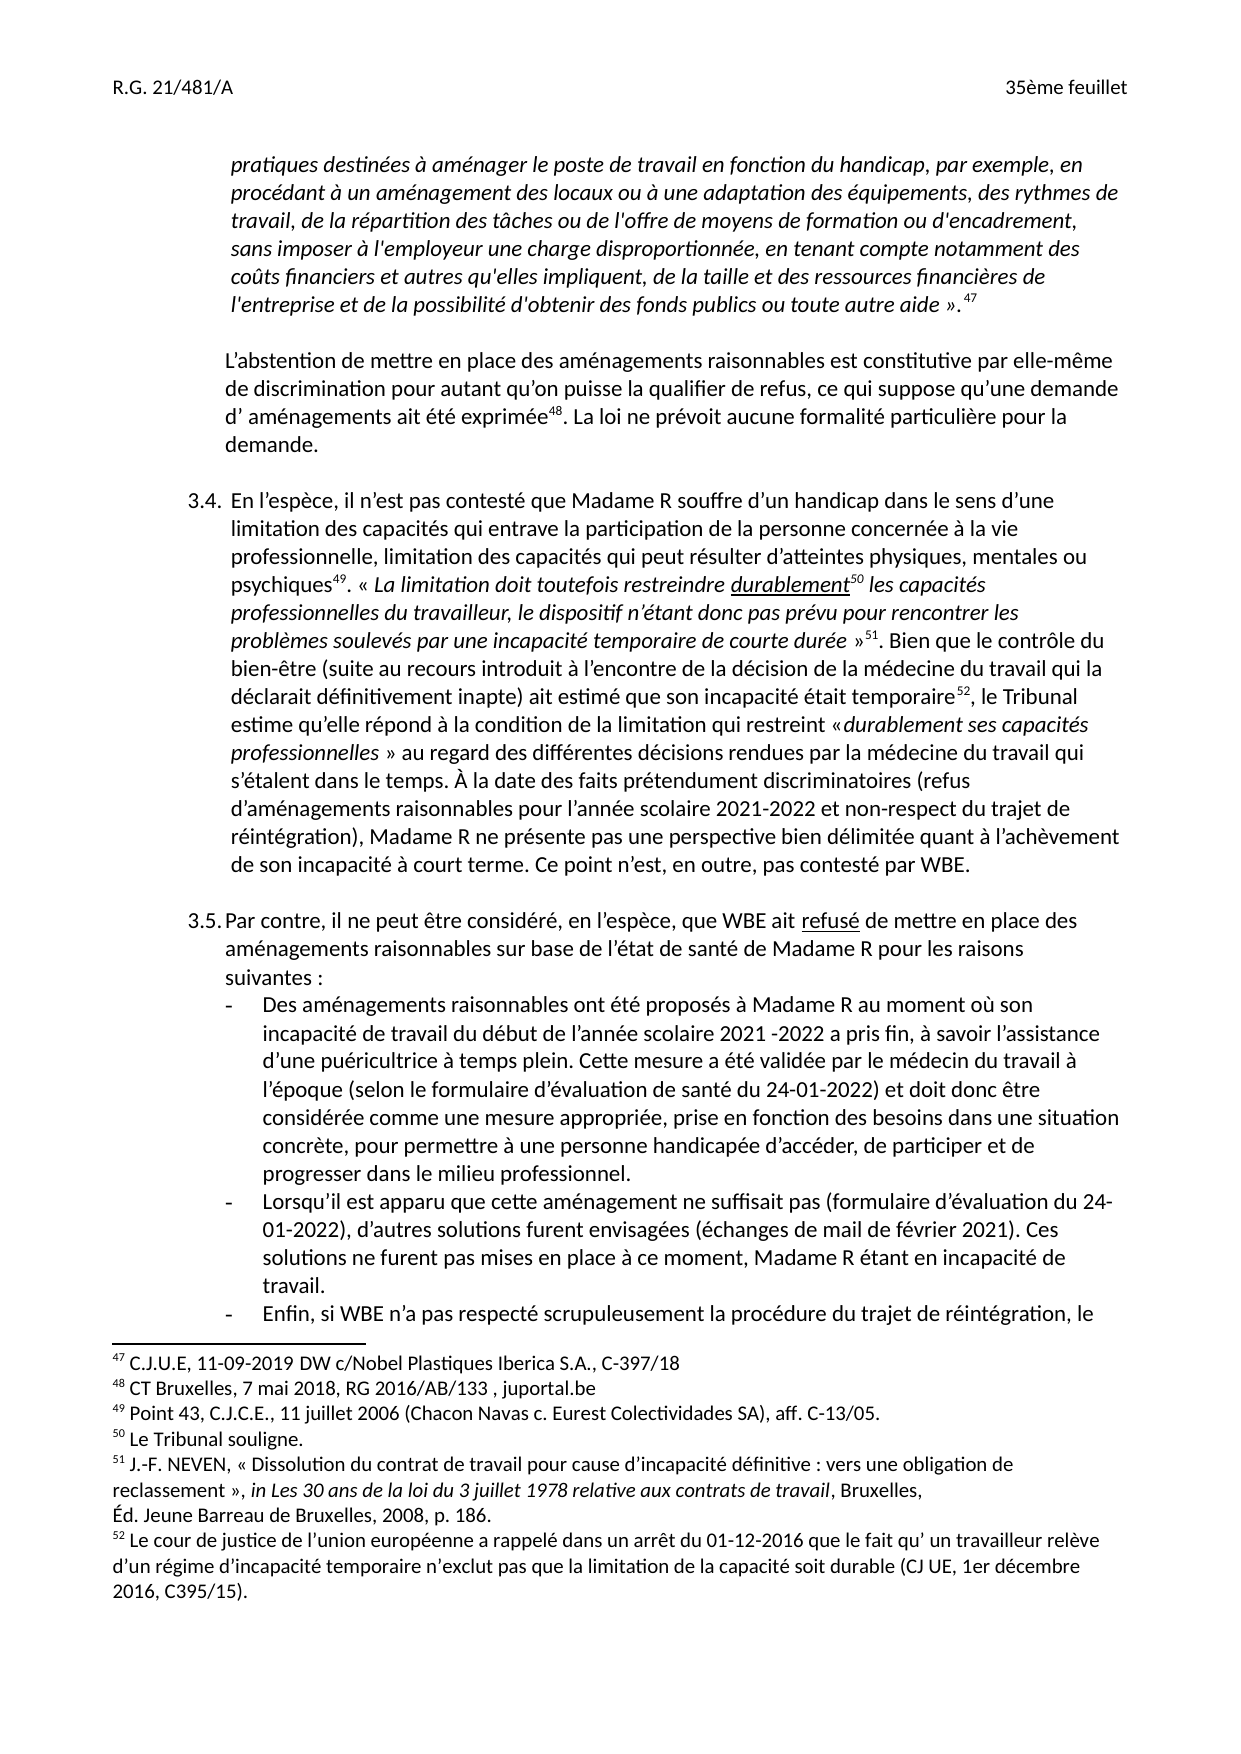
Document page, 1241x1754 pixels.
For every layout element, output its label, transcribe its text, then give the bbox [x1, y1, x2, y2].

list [225, 1299, 1122, 1327]
list Par contre, il ne peut être considéré, en l’espèce, que WBE ait refusé de mettre en place des aménagements raisonnables sur base de l’état de santé de Madame R pour les raisons suivantes : [187, 907, 1122, 991]
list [187, 150, 1122, 318]
list En l’espèce, il n’est pas contesté que Madame R souffre d’un handicap dans le sens d’une limitation des capacités qui entrave la participation de la personne concernée à la vie professionnelle, limitation des capacités qui peut résulter d’atteintes physiques, mentales ou psychiques. « La limitation doit toutefois restreindre durablement les capacités professionnelles du travailleur, le dispositif n’étant donc pas prévu pour rencontrer les problèmes soulevés par une incapacité temporaire de courte durée ». Bien que le contrôle du bien-être (suite au recours introduit à l’encontre de la décision de la médecine du travail qui la déclarait définitivement inapte) ait estimé que son incapacité était temporaire, le Tribunal estime qu’elle répond à la condition de la limitation qui restreint «durablement ses capacités professionnelles » au regard des différentes décisions rendues par la médecine du travail qui s’étalent dans le temps. À la date des faits prétendument discriminatoires (refus d’aménagements raisonnables pour l’année scolaire 2021-2022 et non-respect du trajet de réintégration), Madame R ne présente pas une perspective bien délimitée quant à l’achèvement de son incapacité à court terme. Ce point n’est, en outre, pas contesté par WBE. [187, 486, 1122, 878]
text L’abstention de mettre en place des aménagements raisonnables est constitutive par elle-même de discrimination pour autant qu’on puisse la qualifier de refus, ce qui suppose qu’une demande d’ aménagements ait été exprimée. La loi ne prévoit aucune formalité particulière pour la demande. [225, 346, 1122, 458]
list Des aménagements raisonnables ont été proposés à Madame R au moment où son incapacité de travail du début de l’année scolaire 2021 -2022 a pris fin, à savoir l’assistance d’une puéricultrice à temps plein. Cette mesure a été validée par le médecin du travail à l’époque (selon le formulaire d’évaluation de santé du 24-01-2022) et doit donc être considérée comme une mesure appropriée, prise en fonction des besoins dans une situation concrète, pour permettre à une personne handicapée d’accéder, de participer et de progresser dans le milieu professionnel. [225, 991, 1122, 1187]
list Lorsqu’il est apparu que cette aménagement ne suffisait pas (formulaire d’évaluation du 24-01-2022), d’autres solutions furent envisagées (échanges de mail de février 2021). Ces solutions ne furent pas mises en place à ce moment, Madame R étant en incapacité de travail. [225, 1187, 1122, 1299]
